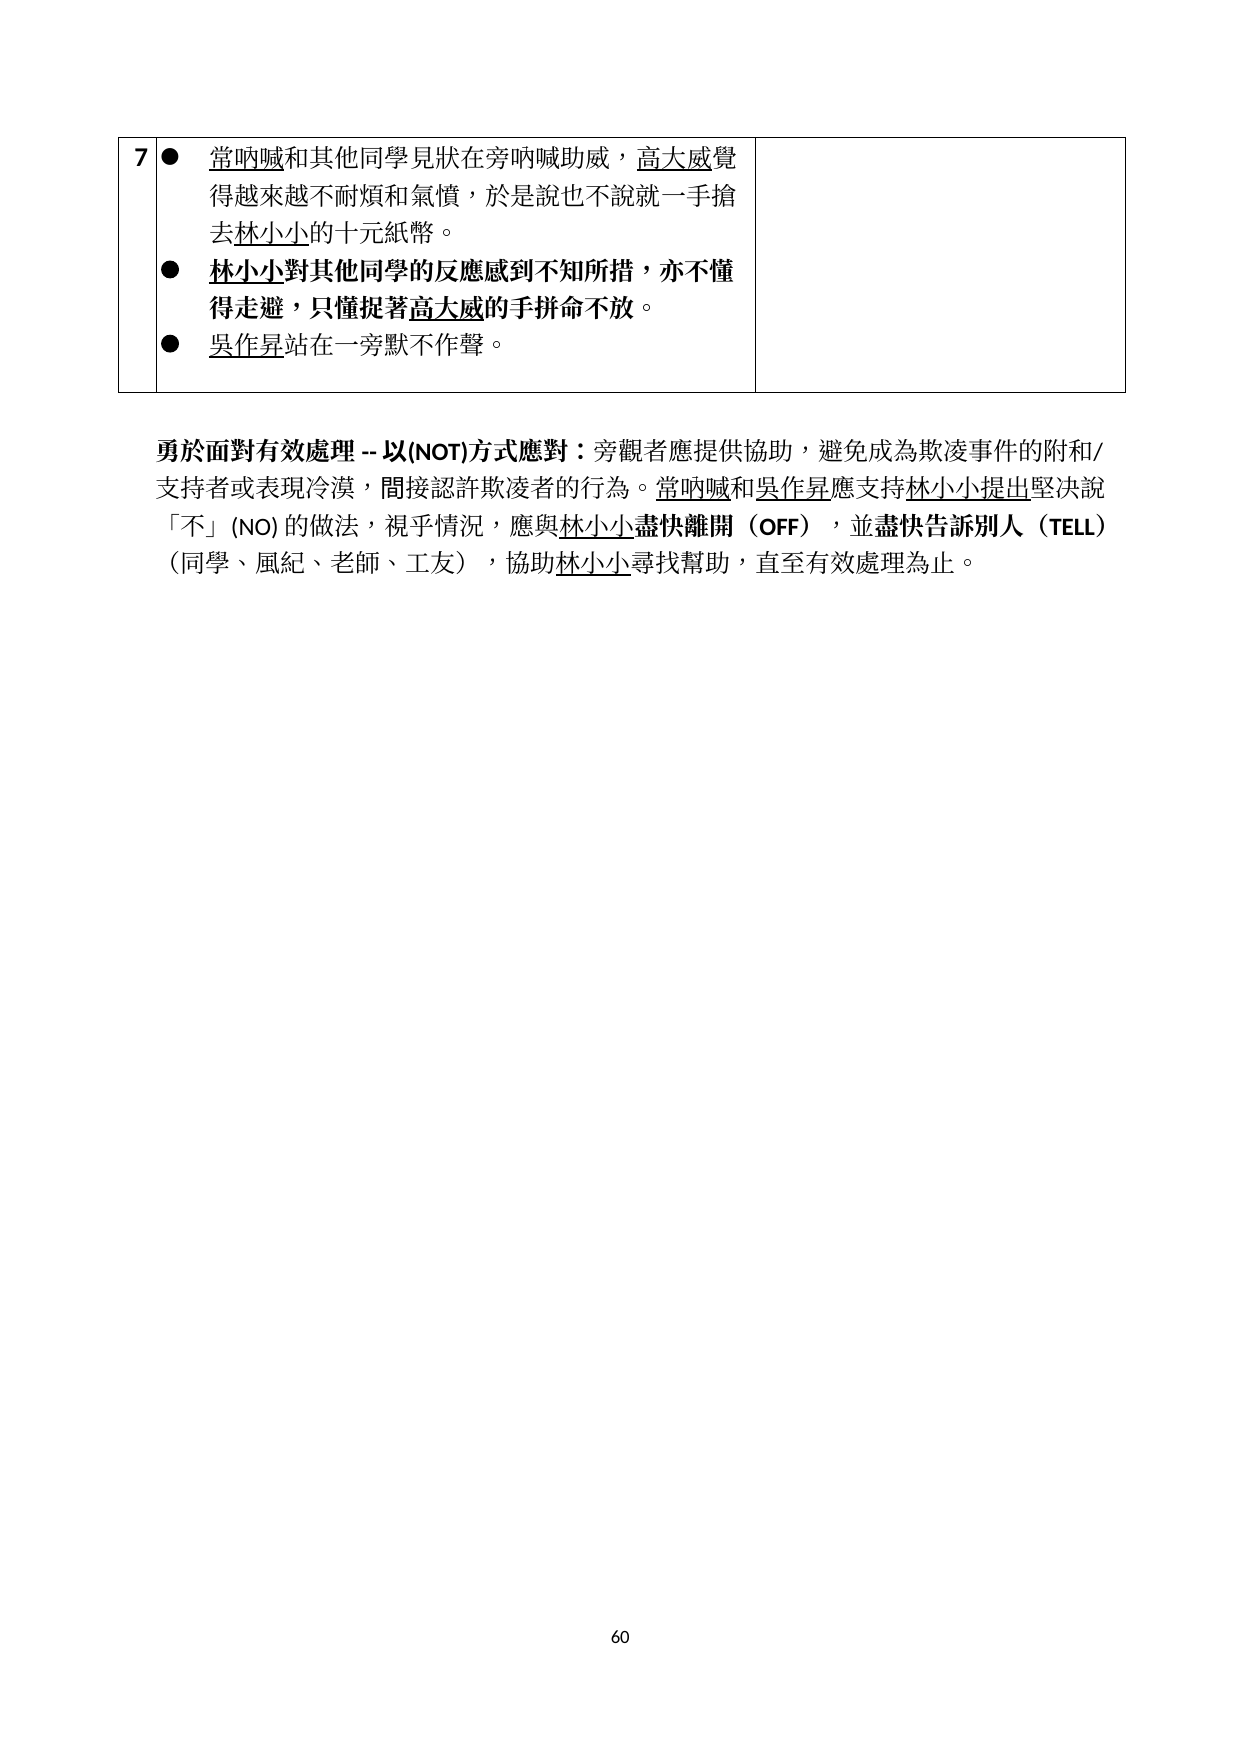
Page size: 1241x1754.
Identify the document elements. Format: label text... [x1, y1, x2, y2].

table_cell [756, 138, 1125, 392]
table_cell 7 [119, 138, 156, 392]
table_cell 常吶喊和其他同學見狀在旁吶喊助威，高大威覺得越來越不耐煩和氣憤，於是說也不說就一手搶去林小小的十元紙幣。 林小小對其他同學的反應感到不知所措，亦不懂得走避，只懂捉著高大威的手拼命不放。 吳作昇站在一旁默不作聲。 [157, 138, 755, 392]
text 勇於面對有效處理 -- 以(NOT)方式應對：旁觀者應提供協助，避免成為欺凌事件的附和/支持者或表現冷漠，間接認許欺凌者的行為。常吶喊和吳作昇應支持林小小提出堅决說「不」(NO) 的做法，視乎情況，應與林小小盡快離開（OFF），並盡快告訴別人（TELL）（同學、風紀、老師、工友），協助林小小尋找幫助，直至有效處理為止。 [156, 430, 1122, 580]
